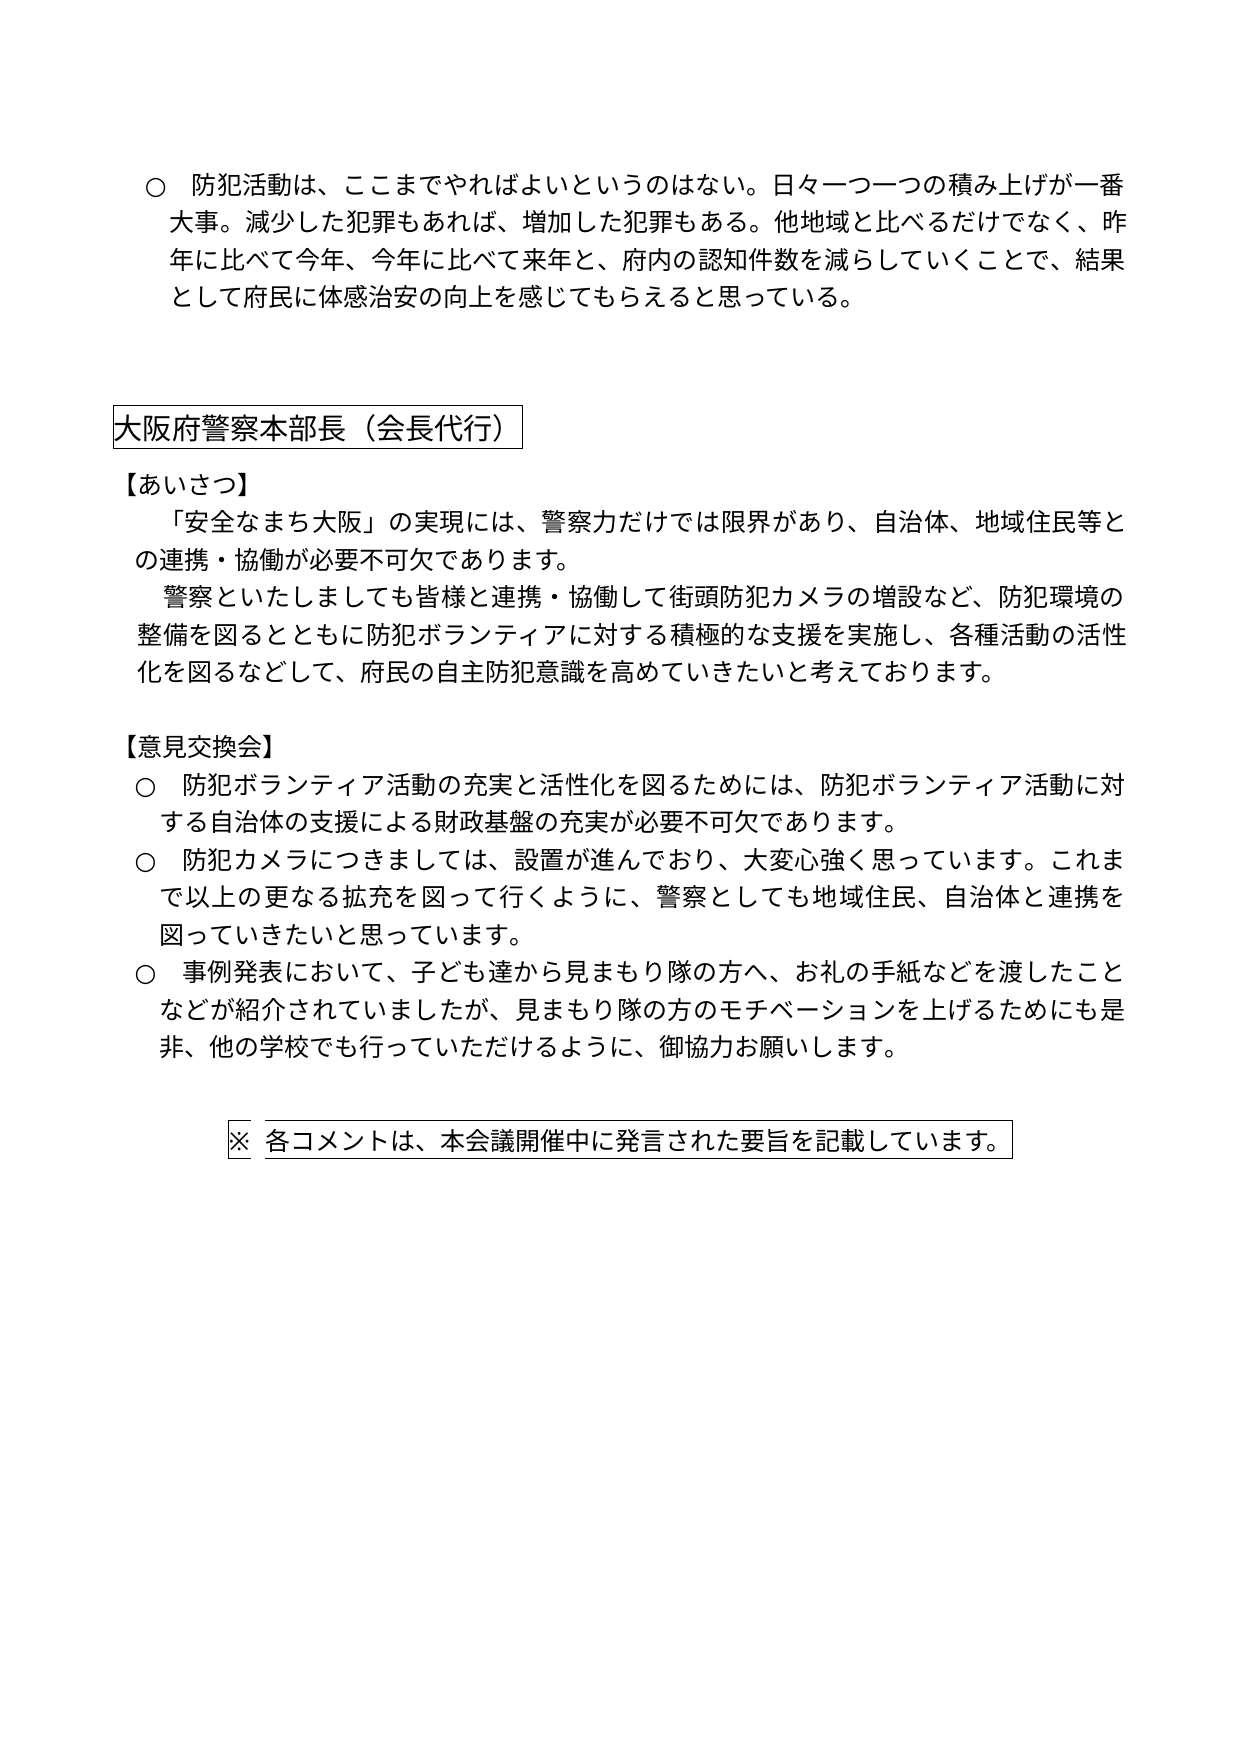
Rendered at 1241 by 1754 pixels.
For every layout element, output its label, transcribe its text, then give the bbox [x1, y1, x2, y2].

text 警察といたしましても皆様と連携・協働して街頭防犯カメラの増設など、防犯環境の整備を図るとともに防犯ボランティアに対する積極的な支援を実施し、各種活動の活性化を図るなどして、府民の自主防犯意識を高めていきたいと考えております。 [112, 577, 1128, 689]
text 【意見交換会】 [112, 727, 1128, 764]
text ○ 事例発表において、子ども達から見まもり隊の方へ、お礼の手紙などを渡したことなどが紹介されていましたが、見まもり隊の方のモチベーションを上げるためにも是非、他の学校でも行っていただけるように、御協力お願いします。 [134, 952, 1128, 1064]
text 【あいさつ】 [112, 464, 1128, 502]
text 大阪府警察本部長（会長代行） [112, 389, 1128, 464]
text ○ 防犯カメラにつきましては、設置が進んでおり、大変心強く思っています。これまで以上の更なる拡充を図って行くように、警察としても地域住民、自治体と連携を図っていきたいと思っています。 [134, 839, 1128, 952]
text ○ 防犯活動は、ここまでやればよいというのはない。日々一つ一つの積み上げが一番大事。減少した犯罪もあれば、増加した犯罪もある。他地域と比べるだけでなく、昨年に比べて今年、今年に比べて来年と、府内の認知件数を減らしていくことで、結果として府民に体感治安の向上を感じてもらえると思っている。 [144, 164, 1128, 314]
text ○ 防犯ボランティア活動の充実と活性化を図るためには、防犯ボランティア活動に対する自治体の支援による財政基盤の充実が必要不可欠であります。 [134, 764, 1128, 839]
list 各コメントは、本会議開催中に発言された要旨を記載しています。 [112, 1102, 1128, 1177]
text 「安全なまち大阪」の実現には、警察力だけでは限界があり、自治体、地域住民等との連携・協働が必要不可欠であります。 [134, 502, 1128, 577]
